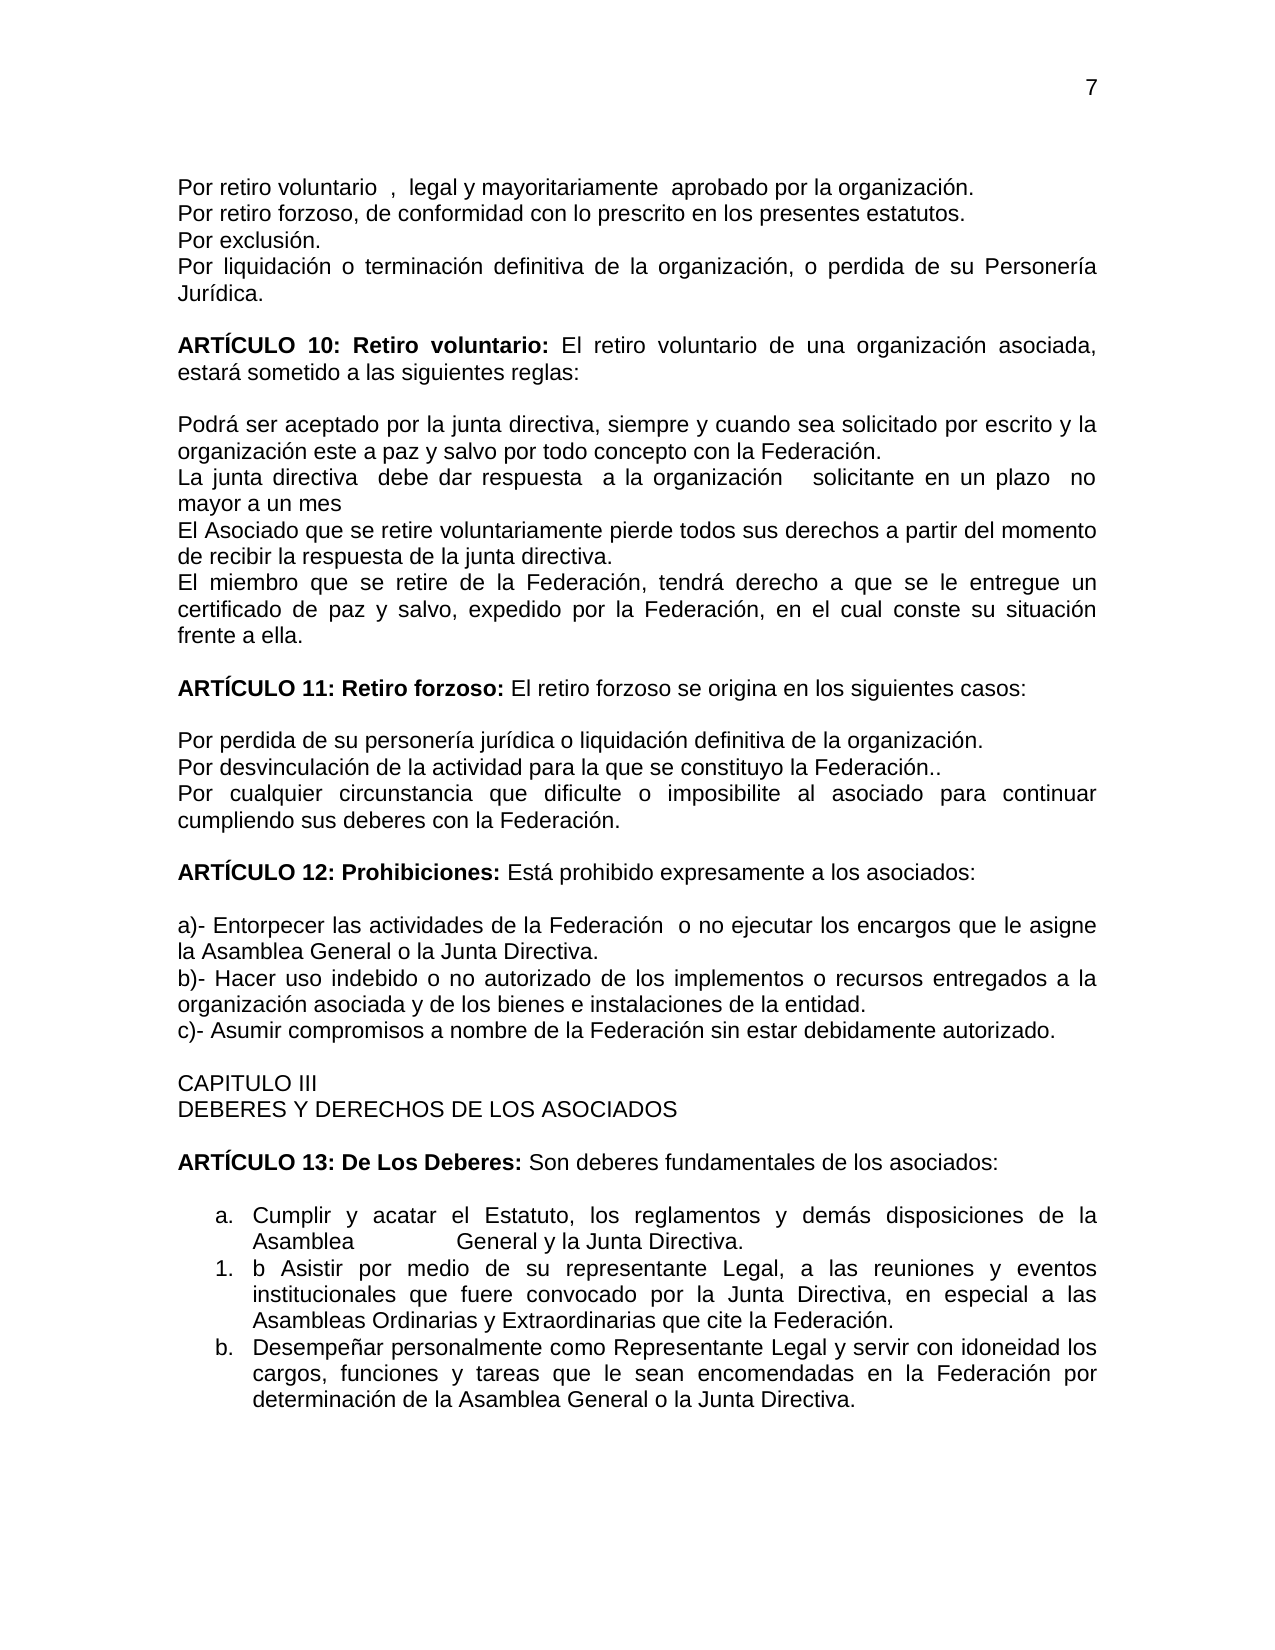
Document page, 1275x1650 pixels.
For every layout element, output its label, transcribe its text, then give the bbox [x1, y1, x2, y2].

title Por cualquier circunstancia que dificulte o imposibilite al asociado para continuar cumpliendo sus deberes con la Federación. [177, 780, 1098, 833]
title El Asociado que se retire voluntariamente pierde todos sus derechos a partir del momento de recibir la respuesta de la junta directiva. [177, 517, 1098, 569]
title Por perdida de su personería jurídica o liquidación definitiva de la organización. [177, 727, 1098, 754]
title b Asistir por medio de su representante Legal, a las reuniones y eventos institucionales que fuere convocado por la Junta Directiva, en especial a las Asambleas Ordinarias y Extraordinarias que cite la Federación. [215, 1254, 1098, 1334]
title El miembro que se retire de la Federación, tendrá derecho a que se le entregue un certificado de paz y salvo, expedido por la Federación, en el cual conste su situación frente a ella. [177, 569, 1098, 648]
title Desempeñar personalmente como Representante Legal y servir con idoneidad los cargos, funciones y tareas que le sean encomendadas en la Federación por determinación de la Asamblea General o la Junta Directiva. [215, 1334, 1098, 1413]
title CAPITULO III [177, 1070, 1098, 1096]
title Por liquidación o terminación definitiva de la organización, o perdida de su Personería Jurídica. [177, 253, 1098, 306]
text b)- Hacer uso indebido o no autorizado de los implementos o recursos entregados a la organización asociada y de los bienes e instalaciones de la entidad. [177, 965, 1098, 1017]
title ARTÍCULO 11: Retiro forzoso: El retiro forzoso se origina en los siguientes casos: [177, 675, 1098, 701]
title ARTÍCULO 10: Retiro voluntario: El retiro voluntario de una organización asociada, estará sometido a las siguientes reglas: [177, 332, 1098, 385]
title ARTÍCULO 13: De Los Deberes: Son deberes fundamentales de los asociados: [177, 1149, 1098, 1176]
text a)- Entorpecer las actividades de la Federación o no ejecutar los encargos que le asigne la Asamblea General o la Junta Directiva. [177, 912, 1098, 965]
title Podrá ser aceptado por la junta directiva, siempre y cuando sea solicitado por escrito y la organización este a paz y salvo por todo concepto con la Federación. [177, 411, 1098, 464]
text c)- Asumir compromisos a nombre de la Federación sin estar debidamente autorizado. [177, 1017, 1098, 1044]
title Por desvinculación de la actividad para la que se constituyo la Federación.. [177, 754, 1098, 780]
text ARTÍCULO 12: Prohibiciones: Está prohibido expresamente a los asociados: [177, 859, 1098, 886]
title Por exclusión. [177, 227, 1098, 253]
title Cumplir y acatar el Estatuto, los reglamentos y demás disposiciones de la Asamblea General y la Junta Directiva. [215, 1202, 1098, 1254]
title Por retiro voluntario , legal y mayoritariamente aprobado por la organización. [177, 174, 1098, 200]
title Por retiro forzoso, de conformidad con lo prescrito en los presentes estatutos. [177, 200, 1098, 227]
text DEBERES Y DERECHOS DE LOS ASOCIADOS [177, 1096, 1098, 1123]
title La junta directiva debe dar respuesta a la organización solicitante en un plazo no mayor a un mes [177, 464, 1098, 517]
